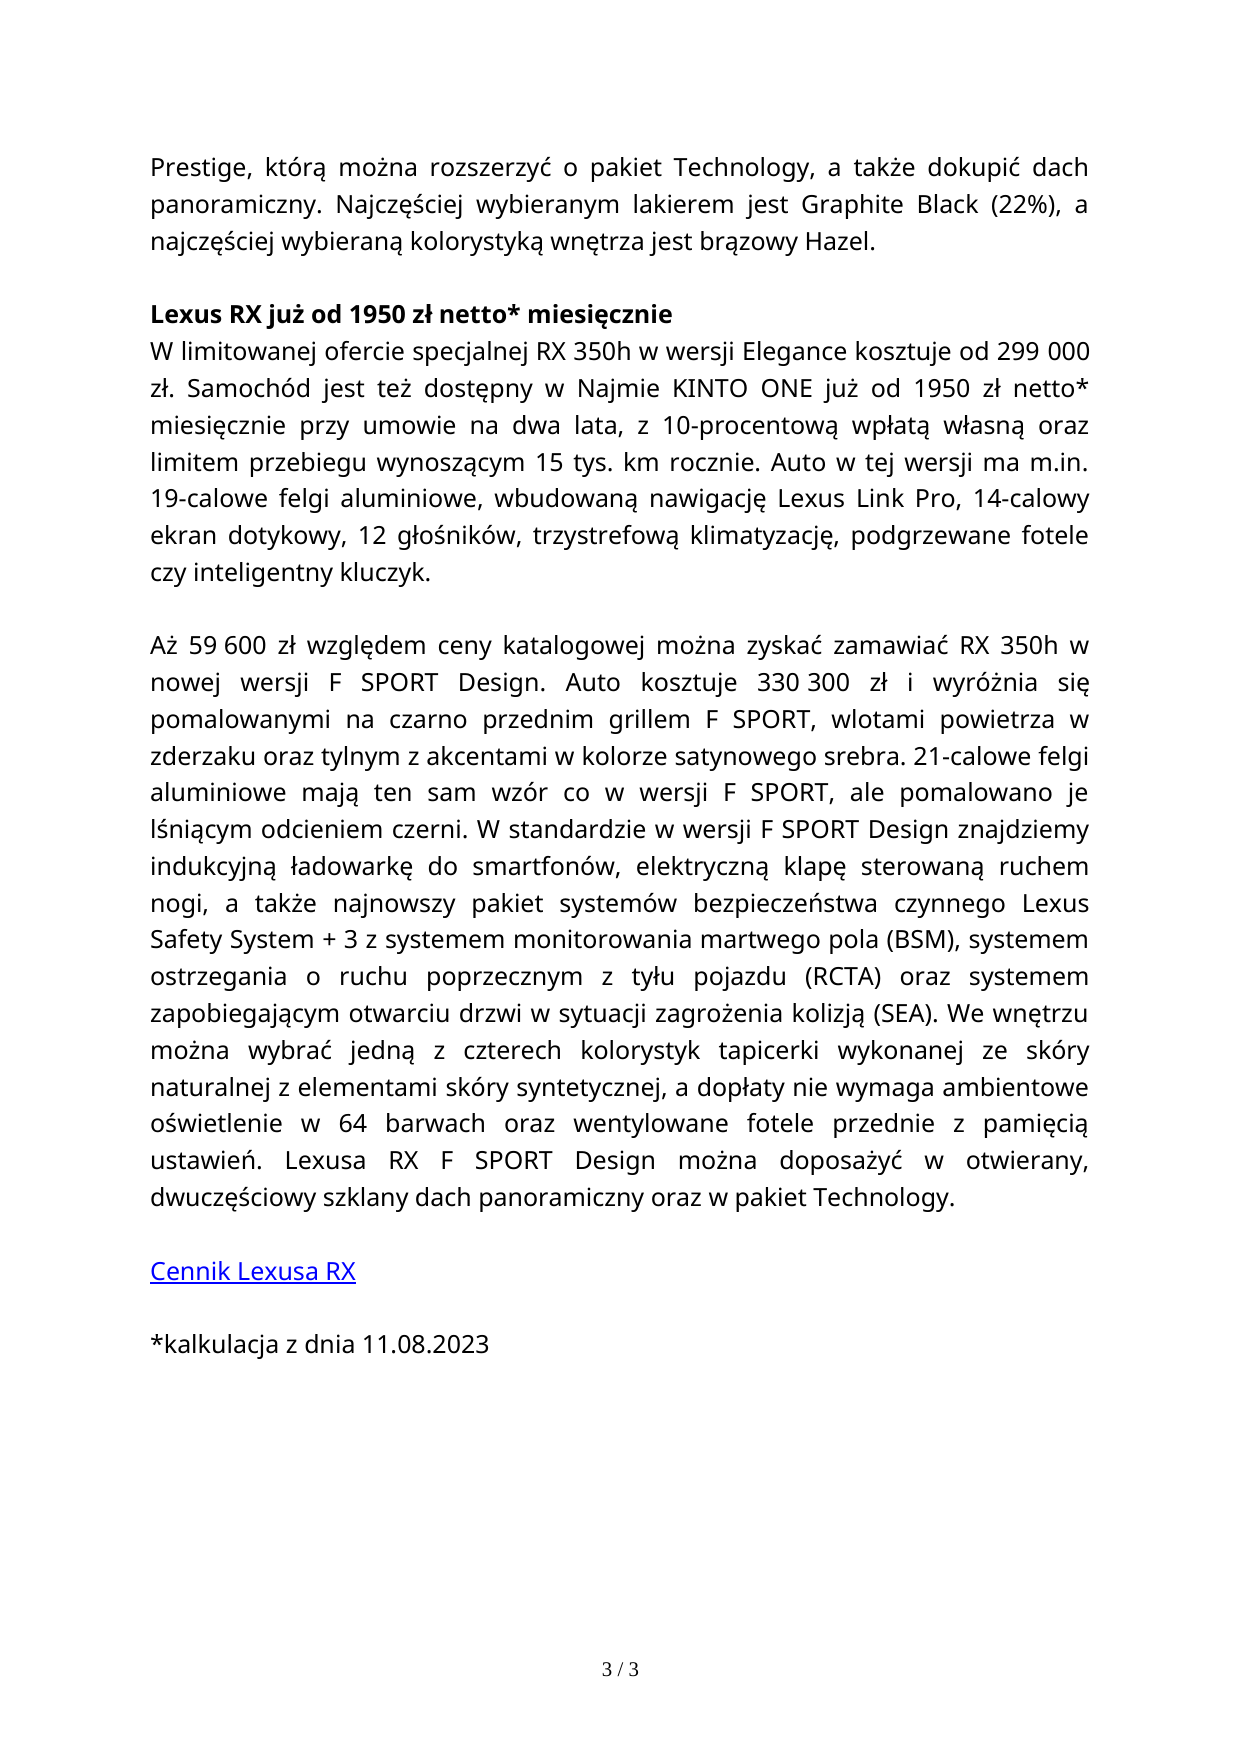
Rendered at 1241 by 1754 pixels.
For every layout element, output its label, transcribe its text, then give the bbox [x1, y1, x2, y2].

text *kalkulacja z dnia 11.08.2023 [150, 1327, 1090, 1361]
text Aż 59 600 zł względem ceny katalogowej można zyskać zamawiać RX 350h w nowej wersji F SPORT Design. Auto kosztuje 330 300 zł i wyróżnia się pomalowanymi na czarno przednim grillem F SPORT, wlotami powietrza w zderzaku oraz tylnym z akcentami w kolorze satynowego srebra. 21-calowe felgi aluminiowe mają ten sam wzór co w wersji F SPORT, ale pomalowano je lśniącym odcieniem czerni. W standardzie w wersji F SPORT Design znajdziemy indukcyjną ładowarkę do smartfonów, elektryczną klapę sterowaną ruchem nogi, a także najnowszy pakiet systemów bezpieczeństwa czynnego Lexus Safety System + 3 z systemem monitorowania martwego pola (BSM), systemem ostrzegania o ruchu poprzecznym z tyłu pojazdu (RCTA) oraz systemem zapobiegającym otwarciu drzwi w sytuacji zagrożenia kolizją (SEA). We wnętrzu można wybrać jedną z czterech kolorystyk tapicerki wykonanej ze skóry naturalnej z elementami skóry syntetycznej, a dopłaty nie wymaga ambientowe oświetlenie w 64 barwach oraz wentylowane fotele przednie z pamięcią ustawień. Lexusa RX F SPORT Design można doposażyć w otwierany, dwuczęściowy szklany dach panoramiczny oraz w pakiet Technology. [150, 628, 1090, 1214]
text Lexus RX już od 1950 zł netto* miesięcznie [150, 297, 1090, 331]
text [150, 150, 1090, 258]
text W limitowanej ofercie specjalnej RX 350h w wersji Elegance kosztuje od 299 000 zł. Samochód jest też dostępny w Najmie KINTO ONE już od 1950 zł netto* miesięcznie przy umowie na dwa lata, z 10-procentową wpłatą własną oraz limitem przebiegu wynoszącym 15 tys. km rocznie. Auto w tej wersji ma m.in. 19-calowe felgi aluminiowe, wbudowaną nawigację Lexus Link Pro, 14-calowy ekran dotykowy, 12 głośników, trzystrefową klimatyzację, podgrzewane fotele czy inteligentny kluczyk. [150, 334, 1090, 588]
text Cennik Lexusa RX [150, 1253, 1090, 1287]
